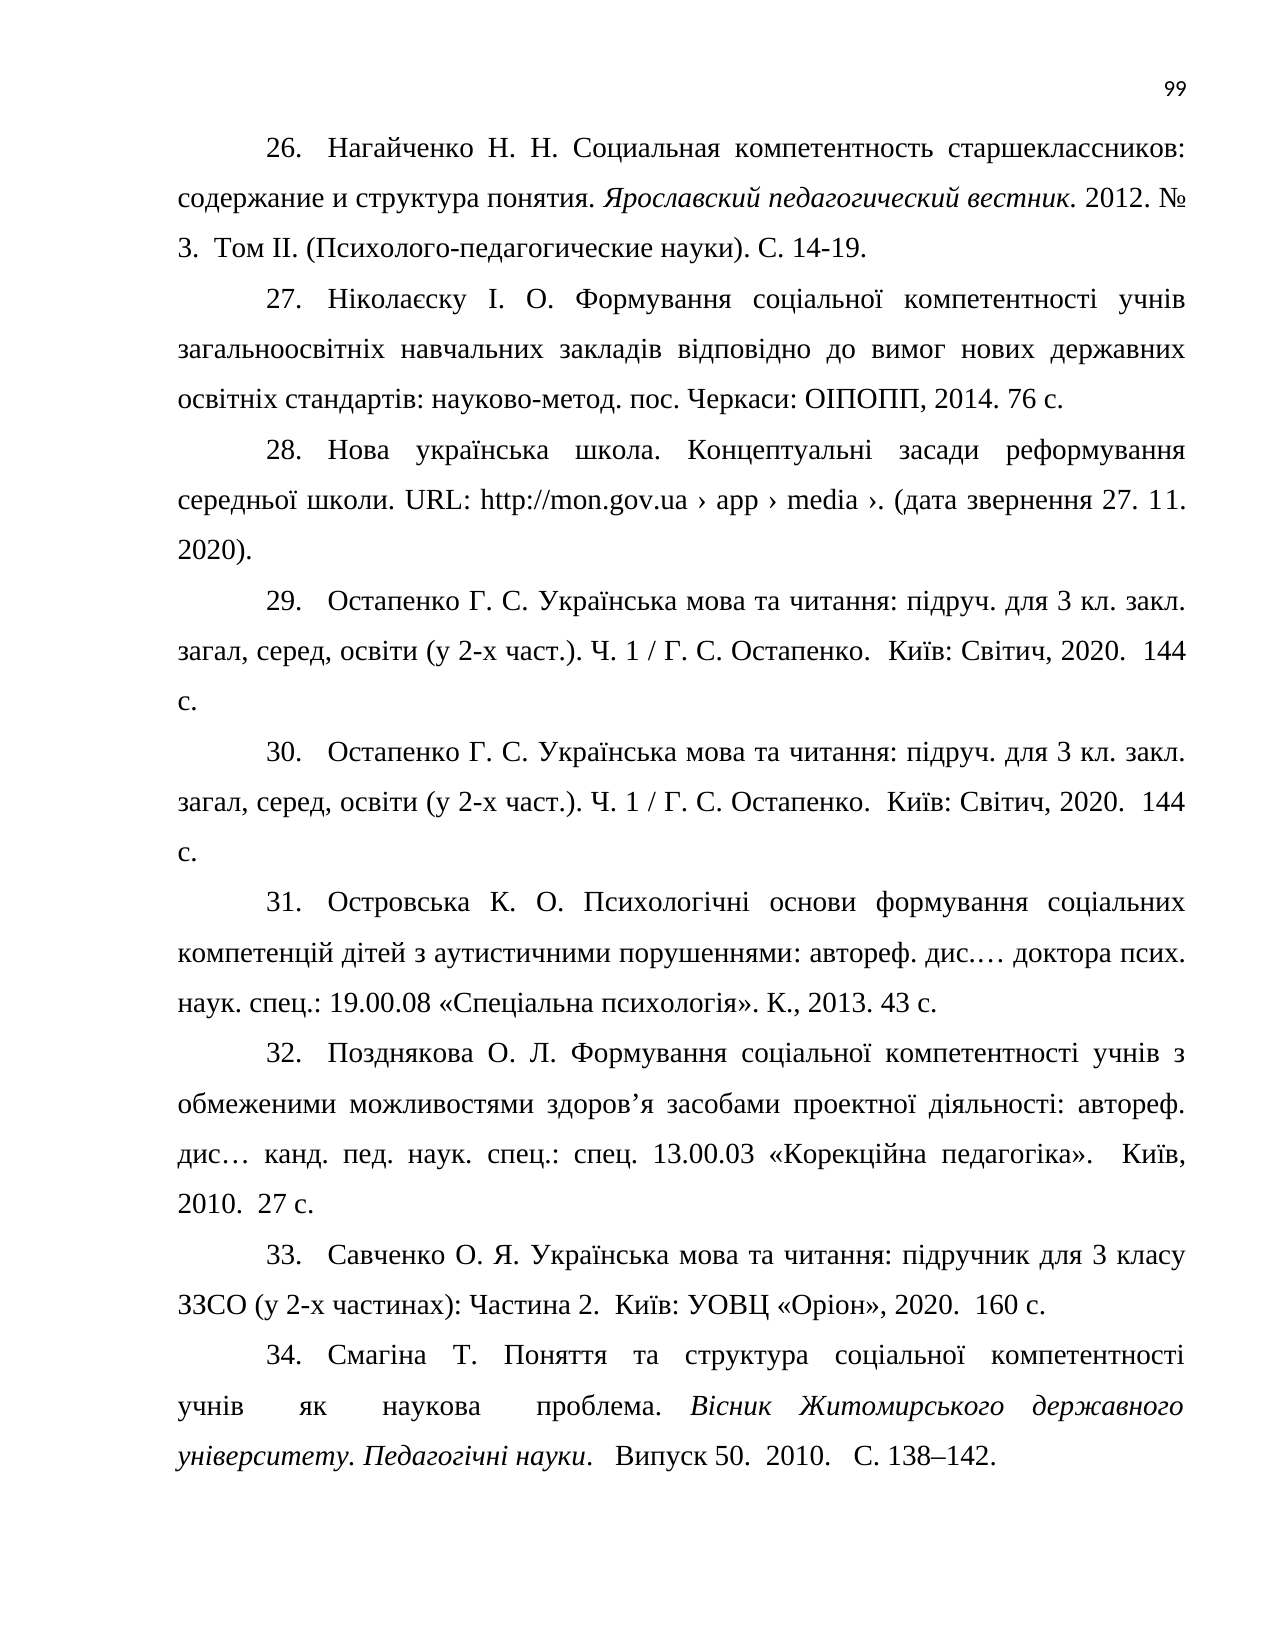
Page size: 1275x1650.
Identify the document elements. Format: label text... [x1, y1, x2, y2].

list Остапенко Г. С. Українська мова та читання: підруч. для 3 кл. закл. загал, серед, освіти (у 2-х част.). Ч. 1 / Г. С. Остапенко. Київ: Світич, 2020. 144 с. [177, 734, 1186, 868]
list Островська К. О. Психологічні основи формування соціальних компетенцій дітей з аутистичними порушеннями: автореф. дис.… доктора псих. наук. спец.: 19.00.08 «Спеціальна психологія». К., 2013. 43 с. [177, 884, 1186, 1019]
list Нагайченко Н. Н. Социальная компетентность старшеклассников: содержание и структура понятия. Ярославский педагогический вестник. 2012. № 3. Том II. (Психолого-педагогические науки). С. 14-19. [177, 130, 1186, 264]
list Ніколаєску І. О. Формування соціальної компетентності учнів загальноосвітніх навчальних закладів відповідно до вимог нових державних освітніх стандартів: науково-метод. пос. Черкаси: ОІПОПП, 2014. 76 с. [177, 281, 1186, 415]
list Нова українська школа. Концептуальні засади реформування середньої школи. URL: http://mon.gov.ua › app › media ›. (дата звернення 27. 11. 2020). [177, 432, 1186, 566]
list Савченко О. Я. Українська мова та читання: підручник для 3 класу ЗЗСО (у 2-х частинах): Частина 2. Київ: УОВЦ «Оріон», 2020. 160 с. [177, 1237, 1186, 1321]
list Позднякова О. Л. Формування соціальної компетентності учнів з обмеженими можливостями здоров’я засобами проектної діяльності: автореф. дис… канд. пед. наук. спец.: спец. 13.00.03 «Корекційна педагогіка». Київ, 2010. 27 с. [177, 1036, 1186, 1220]
list Смагіна Т. Поняття та структура соціальної компетентності учнів як наукова проблема. Вісник Житомирського державного університету. Педагогічні науки. Випуск 50. 2010. С. 138–142. [177, 1337, 1186, 1472]
list Остапенко Г. С. Українська мова та читання: підруч. для 3 кл. закл. загал, серед, освіти (у 2-х част.). Ч. 1 / Г. С. Остапенко. Київ: Світич, 2020. 144 с. [177, 583, 1186, 717]
